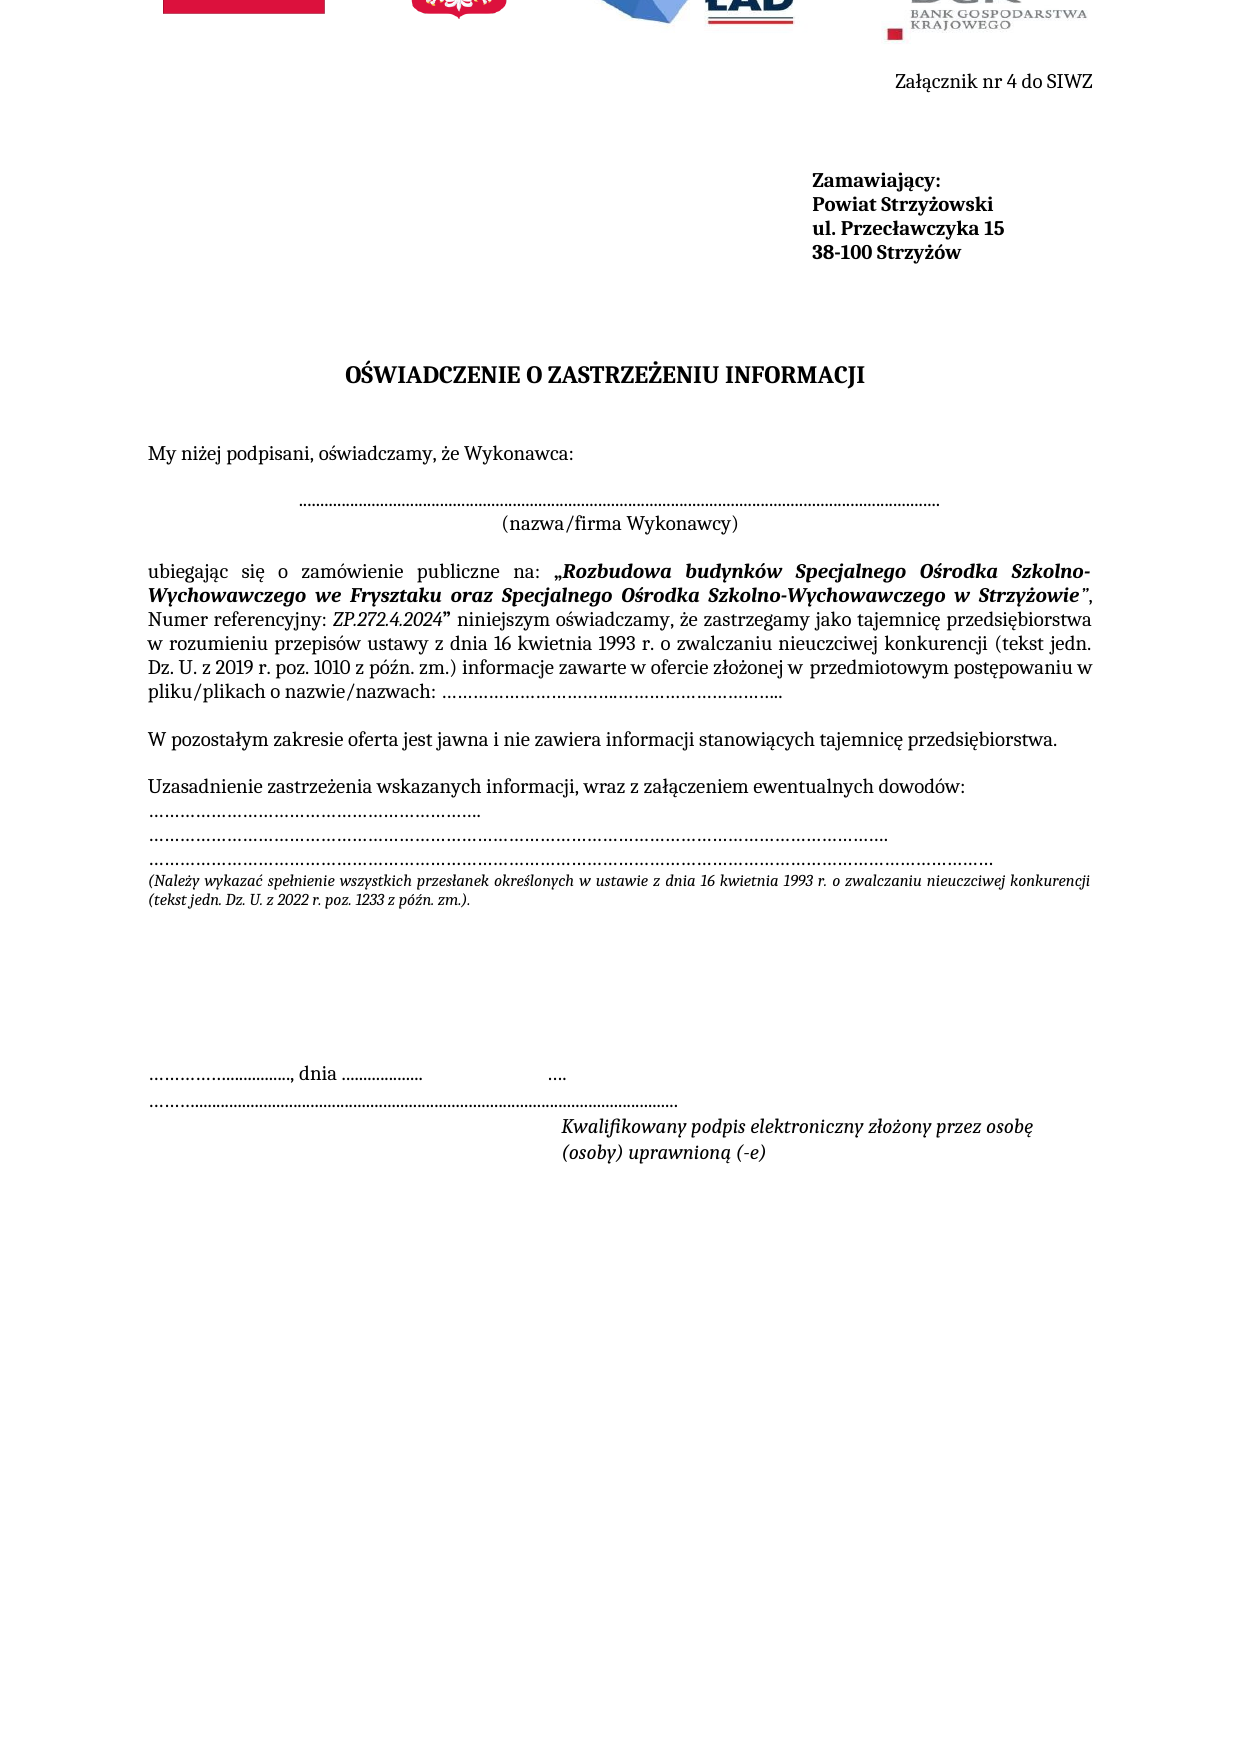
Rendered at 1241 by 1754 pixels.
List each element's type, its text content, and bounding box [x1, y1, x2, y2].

picture [163, 0, 507, 19]
text OŚWIADCZENIE O ZASTRZEŻENIU INFORMACJI [118, 361, 1093, 389]
text W pozostałym zakresie oferta jest jawna i nie zawiera informacji stanowiących tajemnicę przedsiębiorstwa. [148, 727, 1093, 751]
text Uzasadnienie zastrzeżenia wskazanych informacji, wraz z załączeniem ewentualnych dowodów: [148, 775, 1093, 799]
text Kwalifikowany podpis elektroniczny złożony przez osobę (osoby) uprawnioną (-e) [561, 1114, 1093, 1165]
text 38-100 Strzyżów [812, 241, 1093, 265]
text ……………………………………………………….…………………………………………………………………………………………………………………………….……………………………………………………………………………………………………………………………………………… [148, 799, 1093, 871]
text ……………..............., dnia ................... ….………................................................................................................................. [148, 1062, 1093, 1112]
text Powiat Strzyżowski [812, 193, 1093, 217]
picture [571, 0, 1109, 51]
text ul. Przecławczyka 15 [812, 217, 1093, 241]
text Załącznik nr 4 do SIWZ [179, 71, 1093, 93]
text My niżej podpisani, oświadczamy, że Wykonawca: [148, 442, 1093, 466]
text ubiegając się o zamówienie publiczne na: „Rozbudowa budynków Specjalnego Ośrodka Szkolno-Wychowawczego we Frysztaku oraz Specjalnego Ośrodka Szkolno-Wychowawczego w Strzyżowie”, Numer referencyjny: ZP.272.4.2024” niniejszym oświadczamy, że zastrzegamy jako tajemnicę przedsiębiorstwa w rozumieniu przepisów ustawy z dnia 16 kwietnia 1993 r. o zwalczaniu nieuczciwej konkurencji (tekst jedn. Dz. U. z 2019 r. poz. 1010 z późn. zm.) informacje zawarte w ofercie złożonej w przedmiotowym postępowaniu w pliku/plikach o nazwie/nazwach: …………………………….………………………….. [148, 559, 1093, 703]
text ...................................................................................................................................................... [148, 488, 1093, 512]
text (nazwa/firma Wykonawcy) [148, 512, 1093, 536]
text Zamawiający: [812, 169, 1093, 193]
text (Należy wykazać spełnienie wszystkich przesłanek określonych w ustawie z dnia 16 kwietnia 1993 r. o zwalczaniu nieuczciwej konkurencji (tekst jedn. Dz. U. z 2022 r. poz. 1233 z późn. zm.). [148, 871, 1093, 909]
